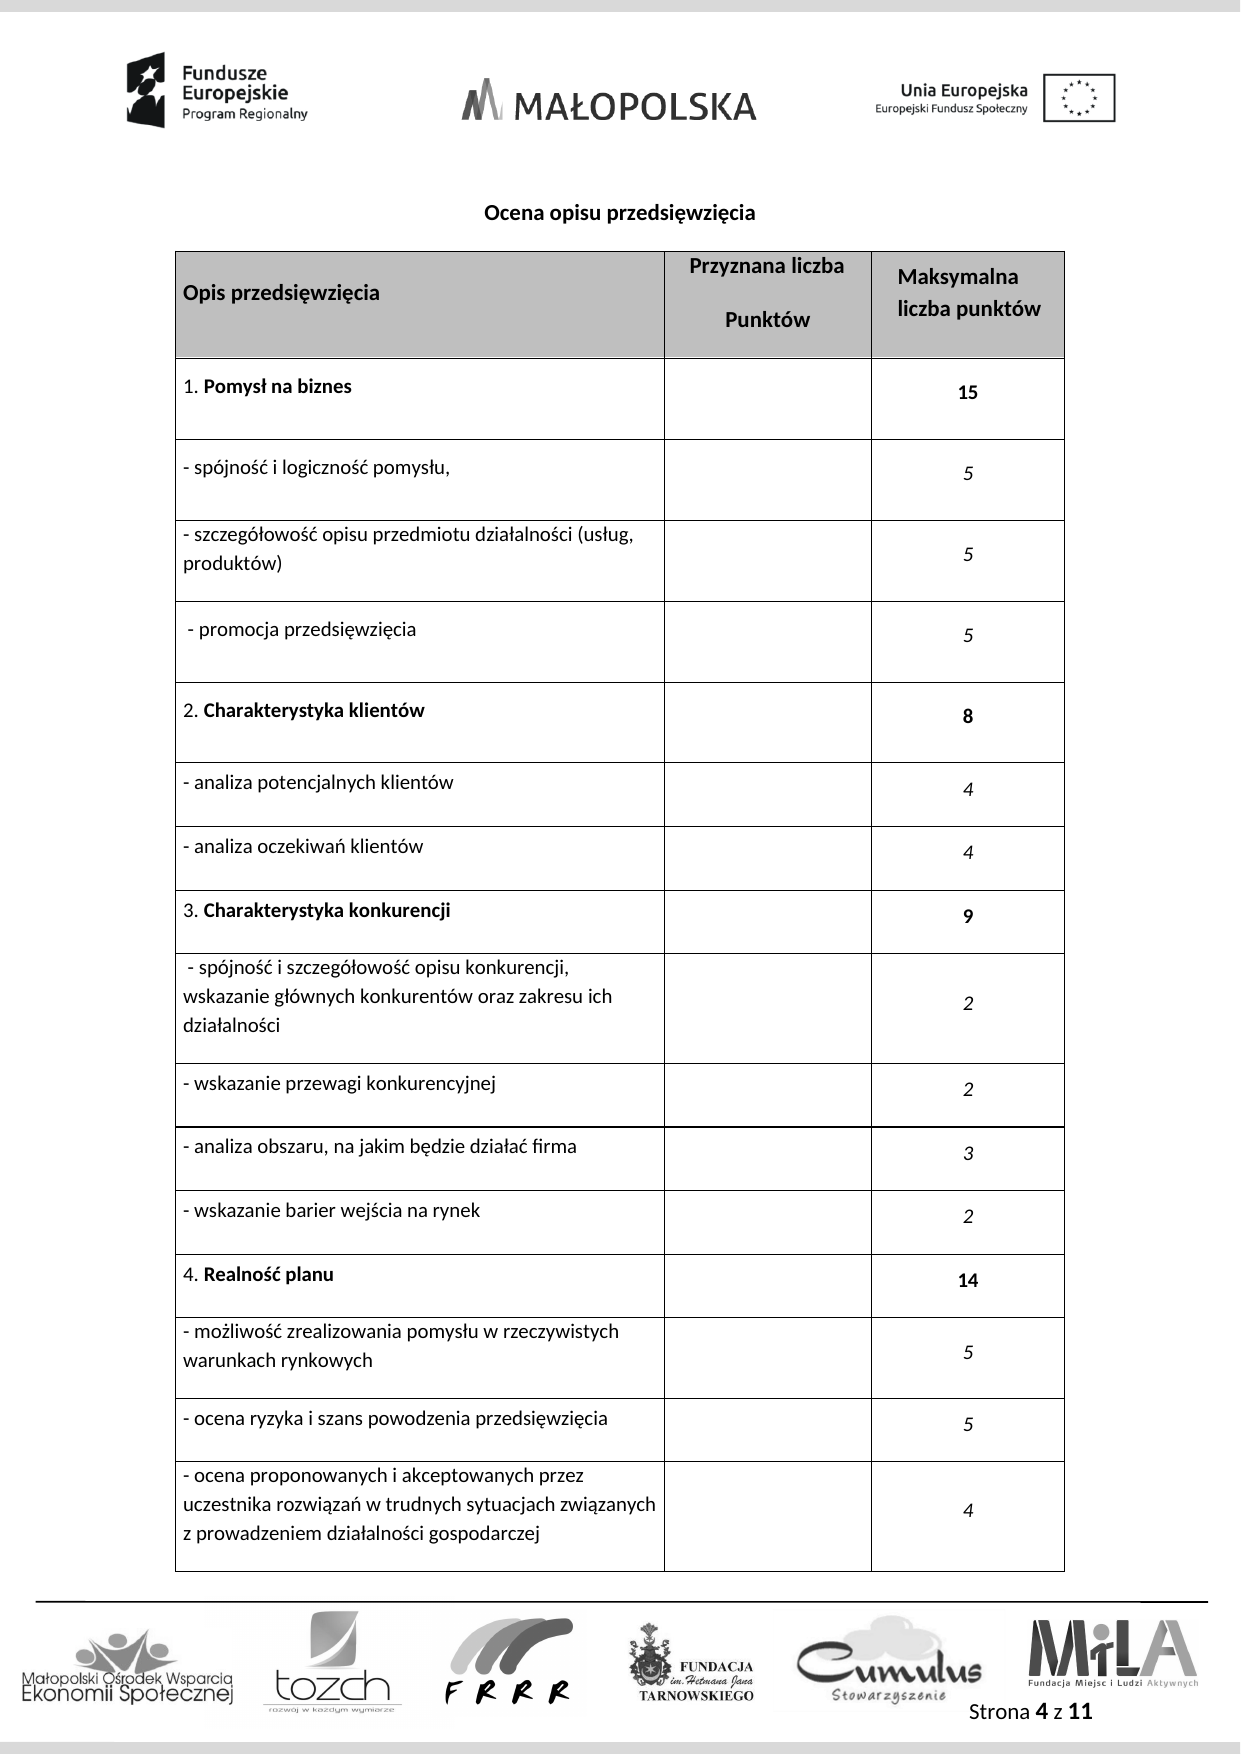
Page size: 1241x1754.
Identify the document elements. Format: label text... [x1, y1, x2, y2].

table_cell [665, 1255, 871, 1317]
table_cell 4. Realność planu [176, 1255, 664, 1317]
table_header Maksymalna liczba punktów [872, 252, 1064, 357]
table_cell [665, 827, 871, 889]
table_cell [665, 1191, 871, 1254]
table_cell 4 [872, 763, 1064, 826]
table_header Opis przedsięwzięcia [176, 252, 664, 357]
table_cell [665, 1318, 871, 1398]
table_cell 5 [872, 602, 1064, 682]
table_cell 14 [872, 1255, 1064, 1317]
table_cell [665, 521, 871, 601]
text Ocena opisu przedsięwzięcia [148, 198, 1093, 226]
picture [851, 42, 1131, 155]
table_cell - promocja przedsięwzięcia [176, 602, 664, 682]
table_cell [665, 1064, 871, 1126]
table_cell - analiza oczekiwań klientów [176, 827, 664, 889]
table_cell [665, 359, 871, 438]
table_cell [665, 763, 871, 826]
table_cell 2 [872, 1064, 1064, 1126]
table_cell [665, 683, 871, 762]
table_cell [665, 440, 871, 519]
table_cell 5 [872, 1399, 1064, 1461]
table_cell - spójność i logiczność pomysłu, [176, 440, 664, 519]
table_header Przyznana liczba Punktów [665, 252, 871, 357]
table_cell - możliwość zrealizowania pomysłu w rzeczywistych warunkach rynkowych [176, 1318, 664, 1398]
table_cell [665, 954, 871, 1063]
table_cell - spójność i szczegółowość opisu konkurencji, wskazanie głównych konkurentów oraz zakresu ich działalności [176, 954, 664, 1063]
table_cell 2. Charakterystyka klientów [176, 683, 664, 762]
table_cell 3. Charakterystyka konkurencji [176, 891, 664, 953]
table_cell 5 [872, 1318, 1064, 1398]
table_cell [665, 1462, 871, 1571]
table_cell 5 [872, 440, 1064, 519]
picture [108, 32, 331, 146]
table_cell - ocena proponowanych i akceptowanych przez uczestnika rozwiązań w trudnych sytuacjach związanych z prowadzeniem działalności gospodarczej [176, 1462, 664, 1571]
table_cell 4 [872, 827, 1064, 889]
table_cell - wskazanie barier wejścia na rynek [176, 1191, 664, 1254]
table_cell - wskazanie przewagi konkurencyjnej [176, 1064, 664, 1126]
table_cell 2 [872, 954, 1064, 1063]
table_cell 9 [872, 891, 1064, 953]
table_cell 2 [872, 1191, 1064, 1254]
table_cell 5 [872, 521, 1064, 601]
table_cell - ocena ryzyka i szans powodzenia przedsięwzięcia [176, 1399, 664, 1461]
table_cell - analiza obszaru, na jakim będzie działać firma [176, 1128, 664, 1190]
table_cell - analiza potencjalnych klientów [176, 763, 664, 826]
table_cell 3 [872, 1128, 1064, 1190]
table_cell [665, 1128, 871, 1190]
table_cell [665, 891, 871, 953]
table_cell 8 [872, 683, 1064, 762]
table_cell 15 [872, 359, 1064, 438]
table_cell - szczegółowość opisu przedmiotu działalności (usług, produktów) [176, 521, 664, 601]
table_cell 4 [872, 1462, 1064, 1571]
table_cell 1. Pomysł na biznes [176, 359, 664, 438]
table_cell [665, 1399, 871, 1461]
table_cell [665, 602, 871, 682]
